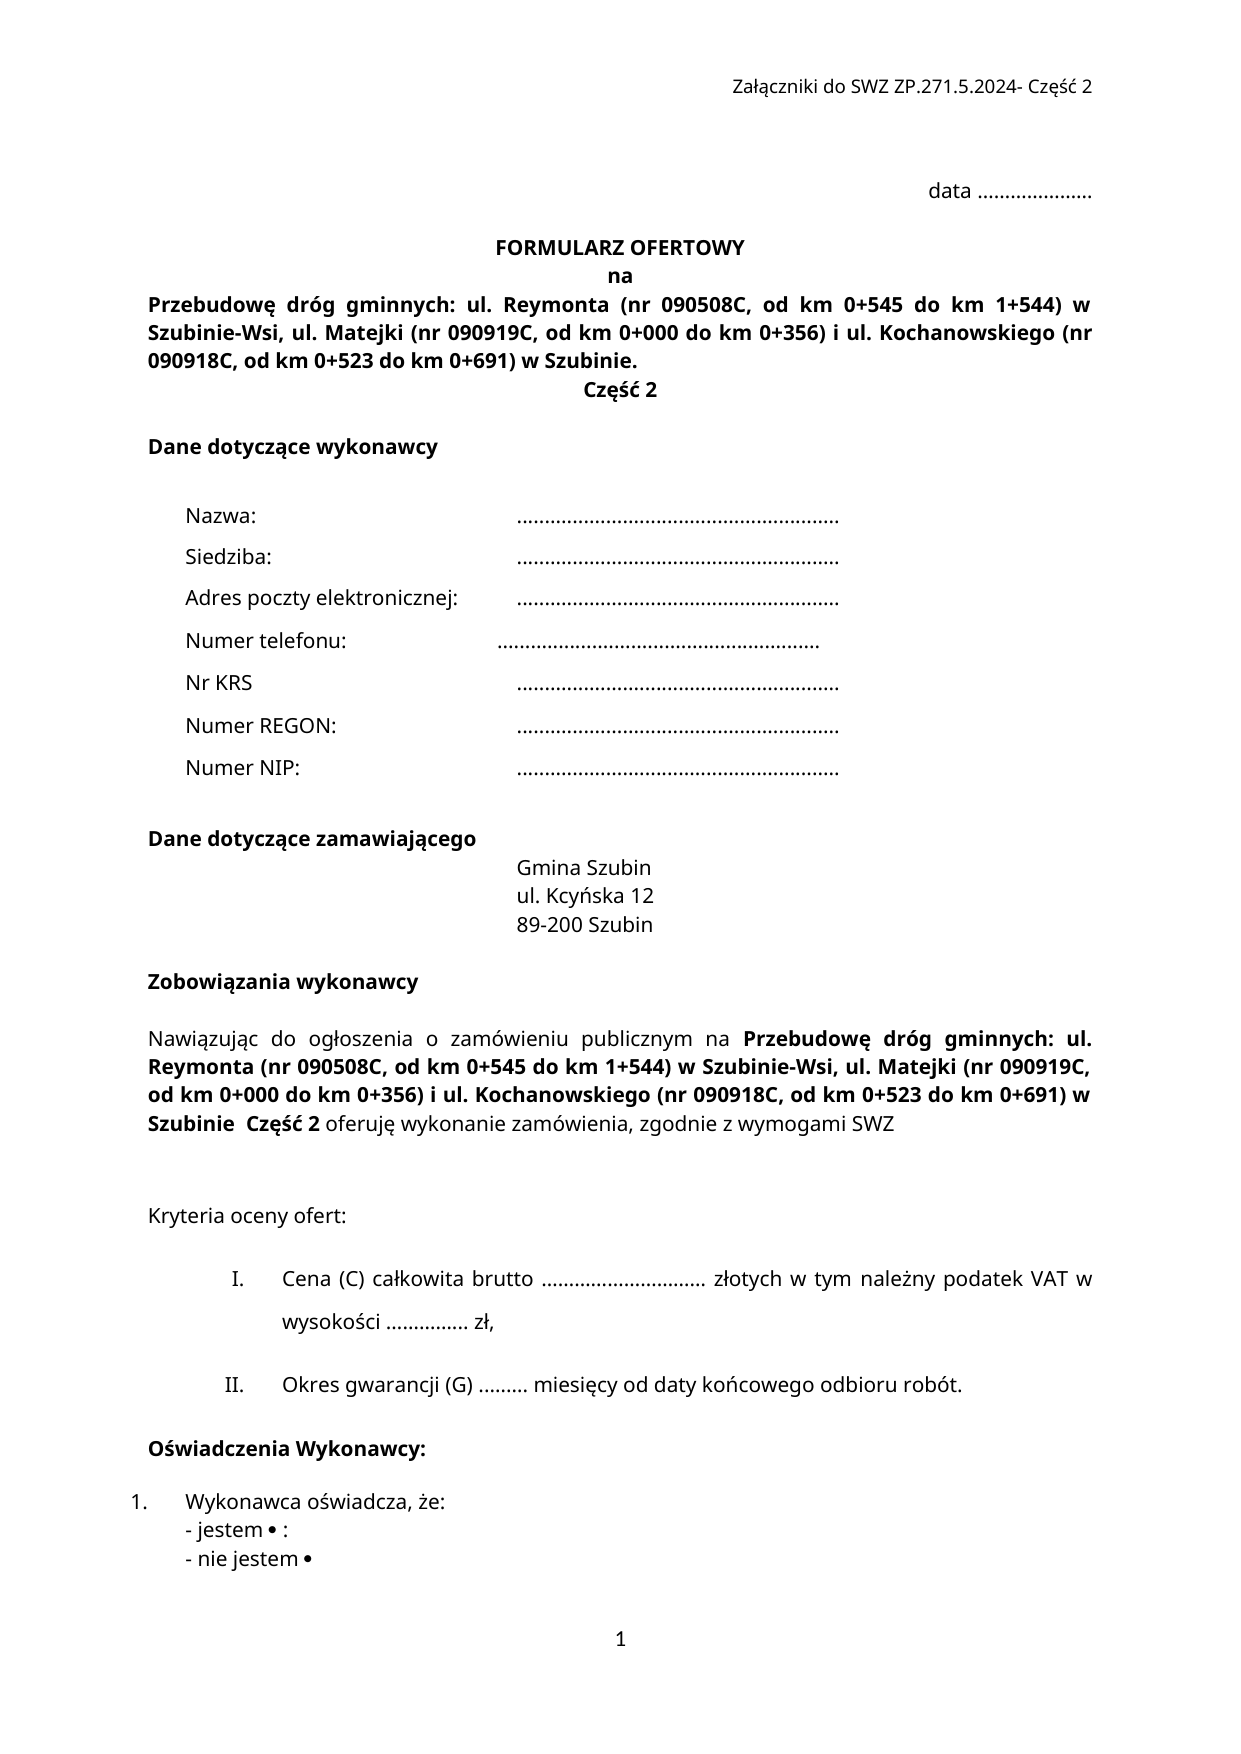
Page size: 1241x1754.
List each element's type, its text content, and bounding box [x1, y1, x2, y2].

text ul. Kcyńska 12 [443, 881, 1092, 910]
text na [148, 261, 1092, 290]
text Przebudowę dróg gminnych: ul. Reymonta (nr 090508C, od km 0+545 do km 1+544) w Szubinie-Wsi, ul. Matejki (nr 090919C, od km 0+000 do km 0+356) i ul. Kochanowskiego (nr 090918C, od km 0+523 do km 0+691) w Szubinie. [148, 290, 1092, 375]
list 89-200 Szubin [443, 910, 1092, 938]
text Oświadczenia Wykonawcy: [148, 1434, 1092, 1462]
text FORMULARZ OFERTOWY [148, 233, 1092, 261]
text Nawiązując do ogłoszenia o zamówieniu publicznym na Przebudowę dróg gminnych: ul. Reymonta (nr 090508C, od km 0+545 do km 1+544) w Szubinie-Wsi, ul. Matejki (nr 090919C, od km 0+000 do km 0+356) i ul. Kochanowskiego (nr 090918C, od km 0+523 do km 0+691) w Szubinie Część 2 oferuję wykonanie zamówienia, zgodnie z wymogami SWZ [148, 1024, 1092, 1137]
text Kryteria oceny ofert: [148, 1201, 1092, 1229]
text Gmina Szubin [443, 853, 1092, 881]
text Numer NIP: .......................................................... [148, 753, 1092, 782]
text Numer REGON: .......................................................... [148, 711, 1092, 739]
text Dane dotyczące wykonawcy [148, 432, 1092, 460]
text data ………………… [148, 176, 1092, 204]
list Wykonawca oświadcza, że: [148, 1487, 1092, 1516]
list Cena (C) całkowita brutto ………………………… złotych w tym należny podatek VAT w wysokości …………... zł, [244, 1264, 1092, 1335]
text Adres poczty elektronicznej: .......................................................... [148, 583, 1092, 612]
text - nie jestem [185, 1544, 1092, 1572]
text Siedziba: .......................................................... [148, 542, 1092, 571]
text Nr KRS .......................................................... [148, 668, 1092, 697]
text - jestem : [185, 1516, 1092, 1544]
text Dane dotyczące zamawiającego [148, 824, 1092, 853]
text Część 2 [148, 375, 1092, 403]
list Okres gwarancji (G) ..……. miesięcy od daty końcowego odbioru robót. [244, 1370, 1092, 1399]
text Numer telefonu: .......................................................... [148, 626, 1092, 654]
text Zobowiązania wykonawcy [148, 967, 1092, 995]
text Nazwa: .......................................................... [148, 501, 1092, 530]
